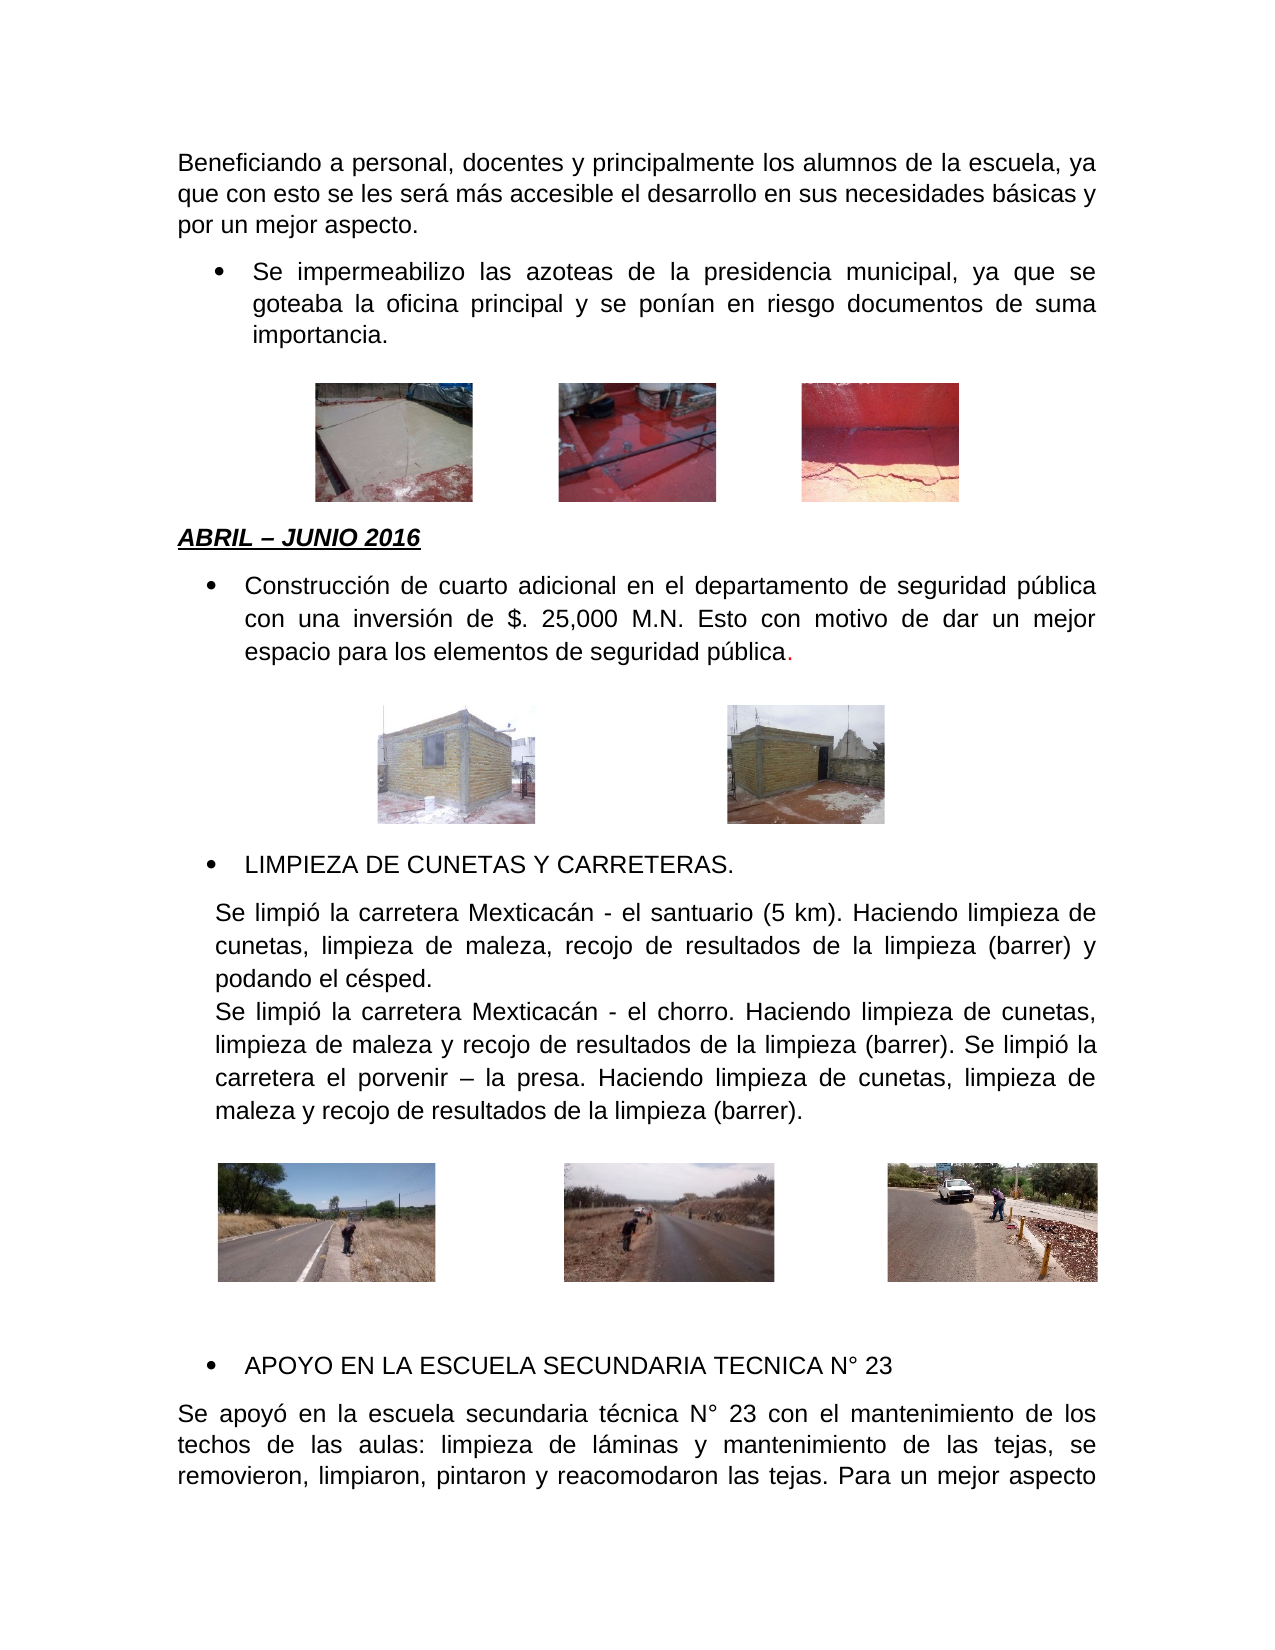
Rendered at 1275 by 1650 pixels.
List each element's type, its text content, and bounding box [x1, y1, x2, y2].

picture [564, 1163, 775, 1282]
text Se limpió la carretera Mexticacán - el santuario (5 km). Haciendo limpieza de cunetas, limpieza de maleza, recojo de resultados de la limpieza (barrer) y podando el césped. [215, 898, 1098, 993]
picture [377, 705, 536, 824]
list Se impermeabilizo las azoteas de la presidencia municipal, ya que se goteaba la oficina principal y se ponían en riesgo documentos de suma importancia. [215, 257, 1098, 348]
list Construcción de cuarto adicional en el departamento de seguridad pública con una inversión de $. 25,000 M.N. Esto con motivo de dar un mejor espacio para los elementos de seguridad pública. [207, 571, 1098, 666]
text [177, 1399, 1098, 1490]
text Se limpió la carretera Mexticacán - el chorro. Haciendo limpieza de cunetas, limpieza de maleza y recojo de resultados de la limpieza (barrer). Se limpió la carretera el porvenir – la presa. Haciendo limpieza de cunetas, limpieza de maleza y recojo de resultados de la limpieza (barrer). [215, 997, 1098, 1125]
list APOYO EN LA ESCUELA SECUNDARIA TECNICA N° 23 [207, 1351, 1098, 1380]
picture [887, 1163, 1098, 1282]
picture [801, 383, 959, 502]
picture [727, 705, 885, 824]
text ABRIL – JUNIO 2016 [177, 523, 1098, 552]
picture [217, 1163, 436, 1282]
list LIMPIEZA DE CUNETAS Y CARRETERAS. [207, 850, 1098, 879]
picture [558, 383, 717, 502]
picture [315, 383, 473, 502]
text Beneficiando a personal, docentes y principalmente los alumnos de la escuela, ya que con esto se les será más accesible el desarrollo en sus necesidades básicas y por un mejor aspecto. [177, 148, 1098, 238]
